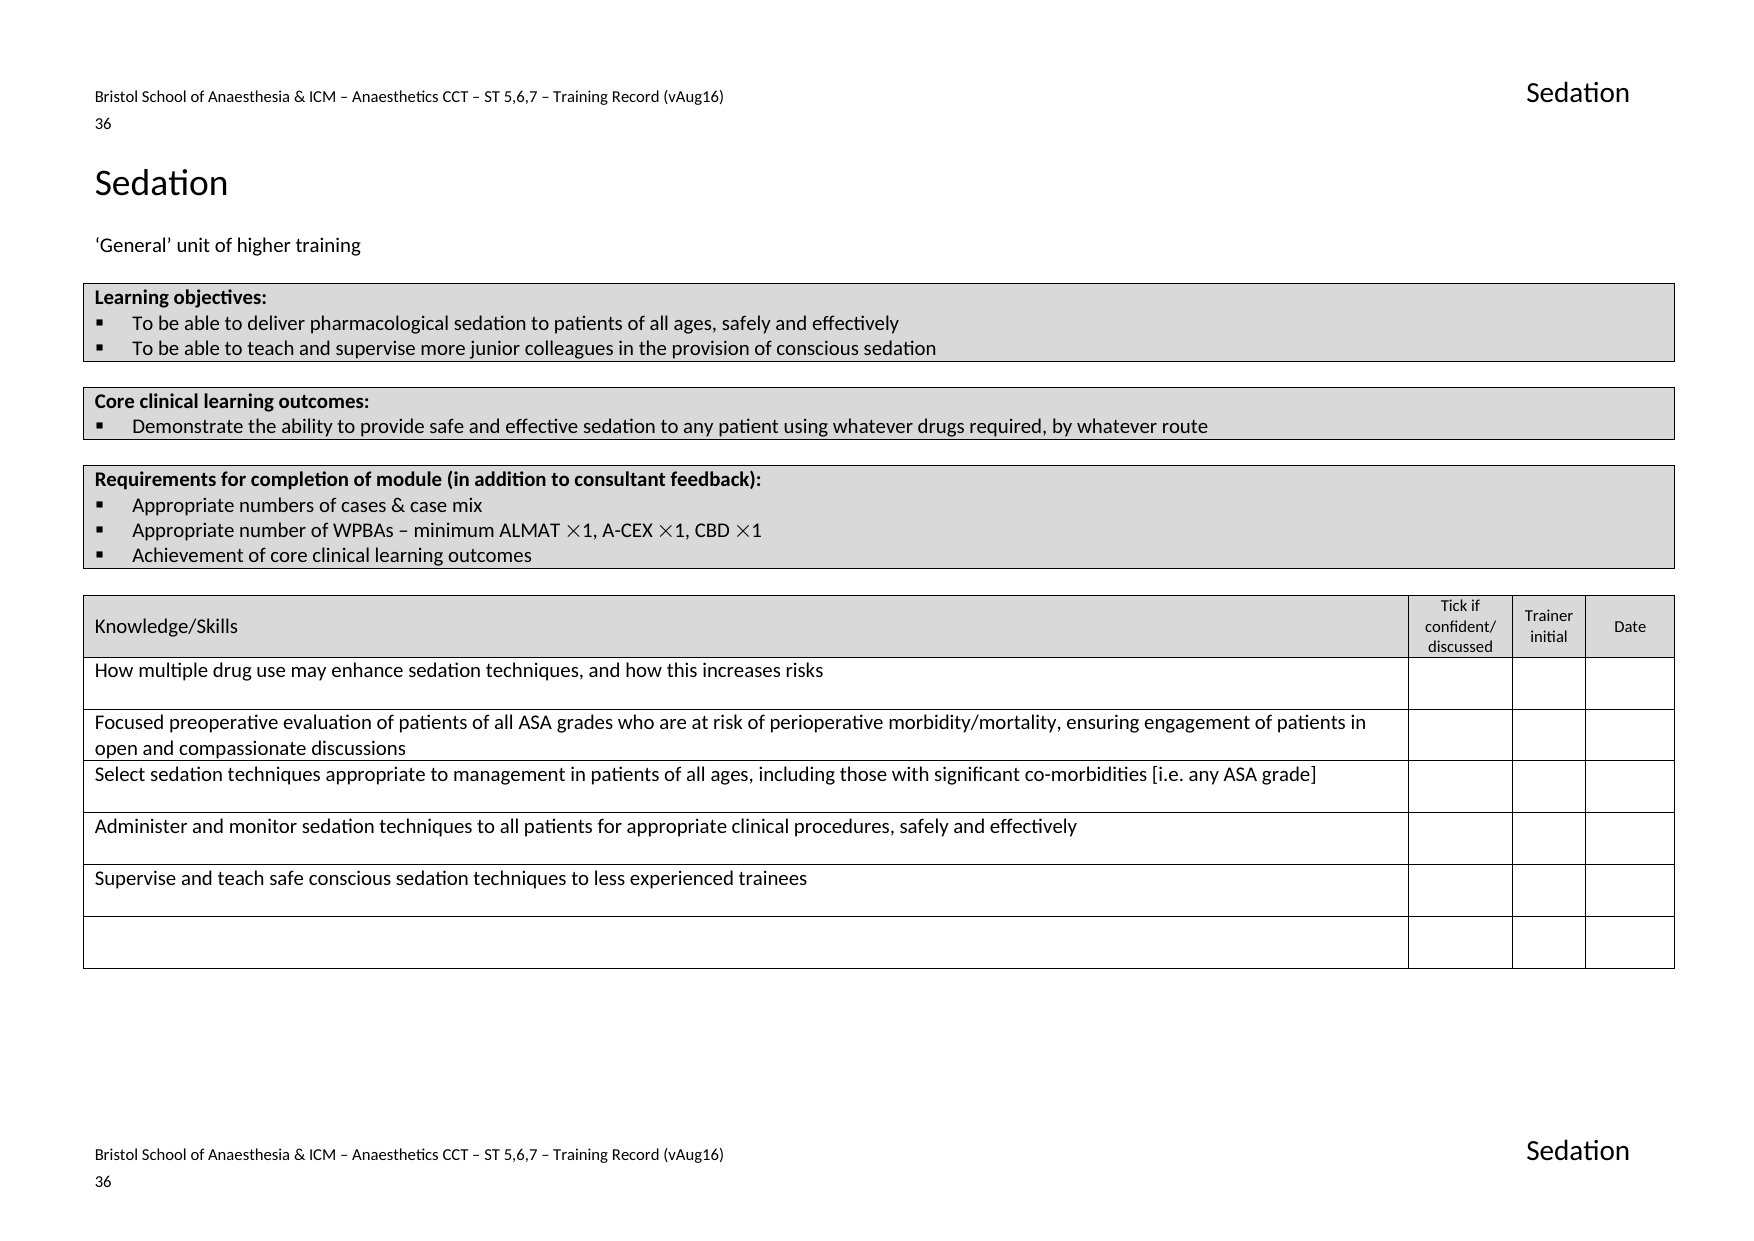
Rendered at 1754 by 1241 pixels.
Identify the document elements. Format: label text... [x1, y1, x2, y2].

table_cell Focused preoperative evaluation of patients of all ASA grades who are at risk of perioperative morbidity/mortality, ensuring engagement of patients in open and compassionate discussions [84, 710, 1408, 760]
table_cell [1586, 865, 1674, 916]
table_header Learning objectives: To be able to deliver pharmacological sedation to patients of all ages, safely and effectively To be able to teach and supervise more junior colleagues in the provision of conscious sedation [84, 284, 1674, 361]
table_cell [1586, 917, 1674, 968]
table_header Requirements for completion of module (in addition to consultant feedback): Appropriate numbers of cases & case mix Appropriate number of WPBAs – minimum ALMAT 1, A-CEX 1, CBD 1 Achievement of core clinical learning outcomes [84, 466, 1674, 568]
table_cell [1586, 710, 1674, 760]
table_header Core clinical learning outcomes: Demonstrate the ability to provide safe and effective sedation to any patient using whatever drugs required, by whatever route [84, 388, 1674, 439]
table_cell [84, 917, 1408, 968]
table_cell [1409, 865, 1512, 916]
table_cell [1409, 917, 1512, 968]
table_cell [1513, 761, 1585, 812]
table_cell [1513, 917, 1585, 968]
table_cell Select sedation techniques appropriate to management in patients of all ages, including those with significant co-morbidities [i.e. any ASA grade] [84, 761, 1408, 812]
table_cell Administer and monitor sedation techniques to all patients for appropriate clinical procedures, safely and effectively [84, 813, 1408, 864]
table_cell [1513, 813, 1585, 864]
table_cell Supervise and teach safe conscious sedation techniques to less experienced trainees [84, 865, 1408, 916]
text ‘General’ unit of higher training [94, 232, 1600, 258]
table_header Tick if confident/ discussed [1409, 596, 1512, 657]
table_cell [1586, 813, 1674, 864]
table_cell [1513, 658, 1585, 708]
table_header Trainer initial [1513, 596, 1585, 657]
table_cell [1586, 658, 1674, 708]
table_cell How multiple drug use may enhance sedation techniques, and how this increases risks [84, 658, 1408, 708]
table_cell [1409, 710, 1512, 760]
table_header Knowledge/Skills [84, 596, 1408, 657]
table_header Date [1586, 596, 1674, 657]
table_cell [1586, 761, 1674, 812]
table_cell [1513, 710, 1585, 760]
table_cell [1409, 761, 1512, 812]
subtitle Sedation [94, 159, 1600, 204]
table_cell [1513, 865, 1585, 916]
table_cell [1409, 813, 1512, 864]
table_cell [1409, 658, 1512, 708]
